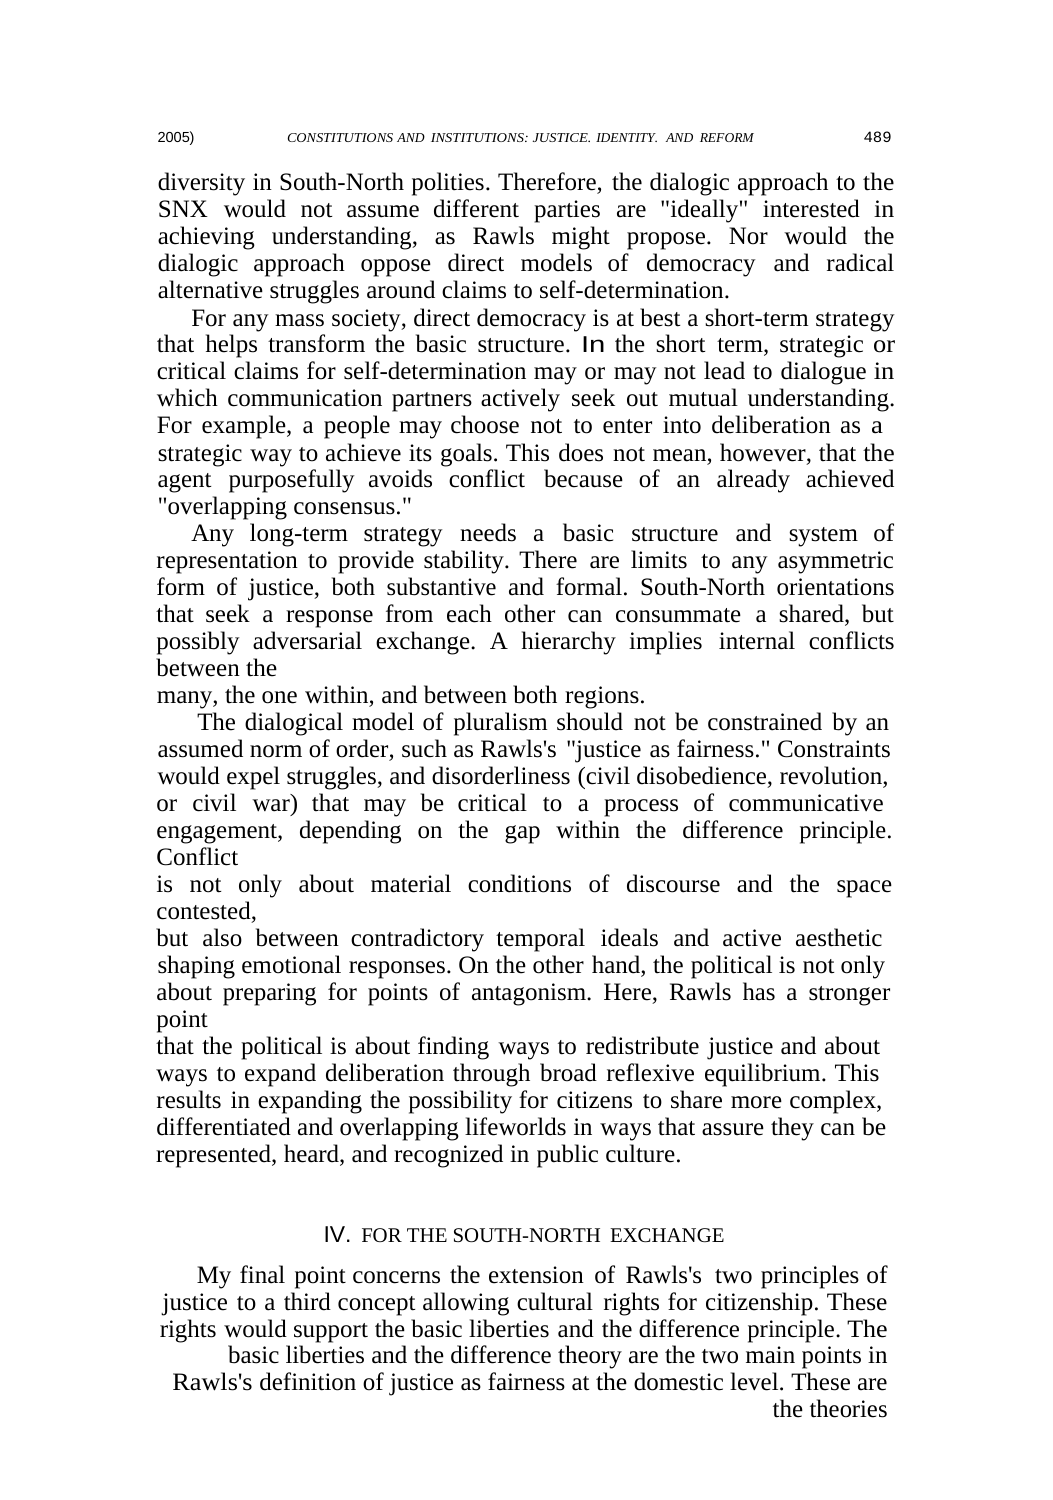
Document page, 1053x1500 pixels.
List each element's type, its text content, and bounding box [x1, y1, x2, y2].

text IV. FOR THE SOUTH-NORTH EXCHANGE [317, 1221, 730, 1248]
text assumed norm of order, such as Rawls's "justice as fairness." Constraints [157, 736, 892, 763]
text engagement, depending on the gap within the difference principle. Conflict [156, 817, 892, 871]
text would expel struggles, and disorderliness (civil disobedience, revolution, [157, 763, 893, 790]
text differentiated and overlapping lifeworlds in ways that assure they can be [156, 1113, 893, 1141]
text results in expanding the possibility for citizens to share more complex, [156, 1087, 893, 1113]
text about preparing for points of antagonism. Here, Rawls has a stronger point [156, 979, 891, 1033]
text ways to expand deliberation through broad reflexive equilibrium. This [156, 1059, 891, 1087]
text strategic way to achieve its goals. This does not mean, however, that the agent purposefully avoids conflict because of an already achieved "overlapping consensus." [157, 439, 894, 520]
text many, the one within, and between both regions. [157, 681, 650, 709]
text For any mass society, direct democracy is at best a short-term strategy that helps transform the basic structure. In the short term, strategic or critical claims for self-determination may or may not lead to dialogue in which communication partners actively seek out mutual understanding. For example, a people may choose not to enter into deliberation as a [157, 304, 895, 439]
text The dialogical model of pluralism should not be constrained by an [142, 709, 889, 736]
text diversity in South-North polities. Therefore, the dialogic approach to the SNX would not assume different parties are "ideally" interested in achieving understanding, as Rawls might propose. Nor would the dialogic approach oppose direct models of democracy and radical alternative struggles around claims to self-determination. [158, 169, 894, 304]
text is not only about material conditions of discourse and the space contested, [156, 871, 892, 925]
text but also between contradictory temporal ideals and active aesthetic [156, 925, 893, 952]
text 2005) CONSTITUTIONS AND INSTITUTIONS: JUSTICE. IDENTITY. AND REFORM 489 [157, 128, 895, 147]
text represented, heard, and recognized in public culture. [156, 1141, 686, 1167]
text My final point concerns the extension of Rawls's two principles of justice to a third concept allowing cultural rights for citizenship. These rights would support the basic liberties and the difference principle. The basic liberties and the difference theory are the two main points in Rawls's definition of justice as fairness at the domestic level. These are the theories [149, 1262, 887, 1423]
text or civil war) that may be critical to a process of communicative [156, 790, 894, 817]
text shaping emotional responses. On the other hand, the political is not only [157, 952, 892, 979]
text Any long-term strategy needs a basic structure and system of representation to provide stability. There are limits to any asymmetric form of justice, both substantive and formal. South-North orientations that seek a response from each other can consummate a shared, but possibly adversarial exchange. A hierarchy implies internal conflicts between the [156, 520, 894, 681]
text that the political is about finding ways to redistribute justice and about [156, 1033, 891, 1059]
